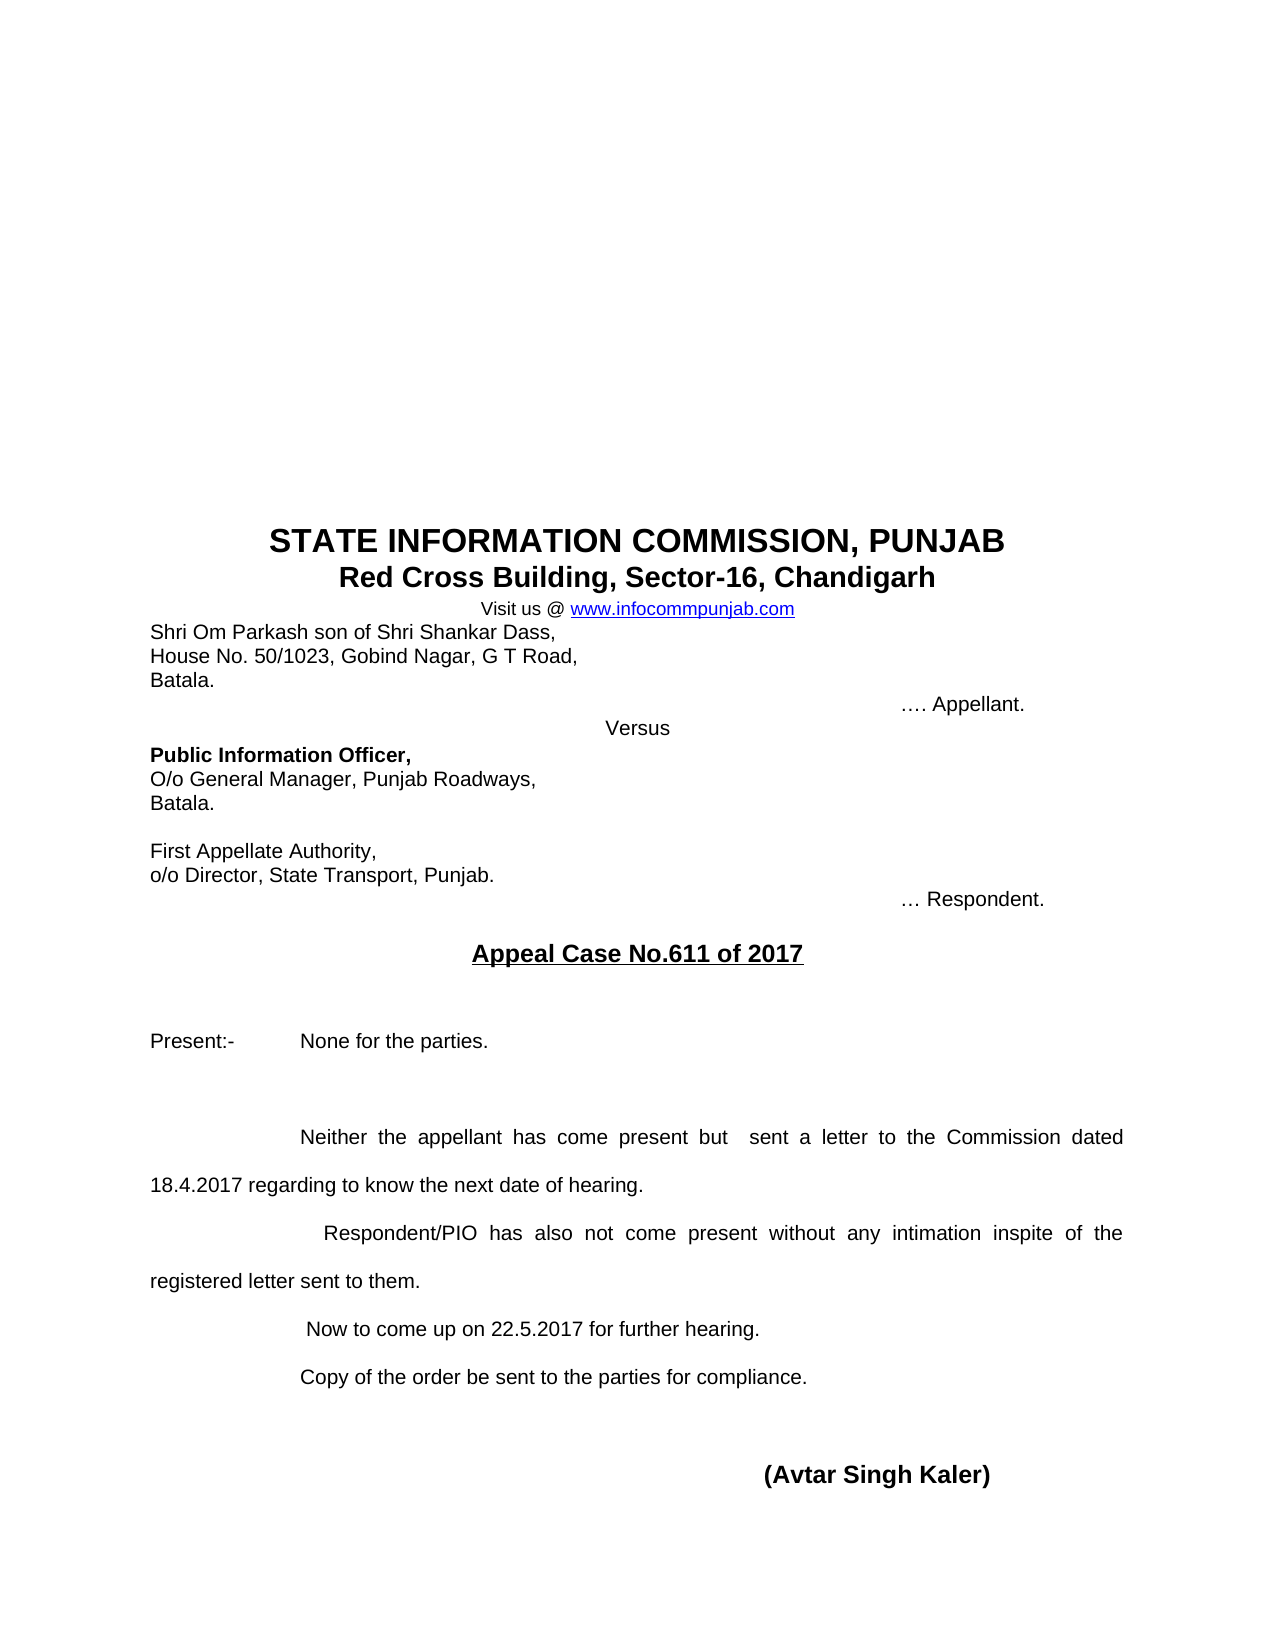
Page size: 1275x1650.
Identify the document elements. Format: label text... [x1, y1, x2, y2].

text …. Appellant. [150, 692, 1125, 716]
text … Respondent. [150, 887, 1125, 911]
text Now to come up on 22.5.2017 for further hearing. [150, 1317, 1125, 1341]
text Present:- None for the parties. [150, 1029, 1125, 1053]
text Appeal Case No.611 of 2017 [150, 939, 1125, 967]
text (Avtar Singh Kaler) [150, 1461, 1125, 1489]
text Shri Om Parkash son of Shri Shankar Dass, [150, 620, 1125, 644]
text O/o General Manager, Punjab Roadways, [150, 767, 1125, 791]
text Batala. [150, 791, 1125, 815]
text Copy of the order be sent to the parties for compliance. [150, 1365, 1125, 1389]
text Versus [150, 716, 1125, 739]
text Red Cross Building, Sector-16, Chandigarh [150, 559, 1125, 593]
text Respondent/PIO has also not come present without any intimation inspite of the registered letter sent to them. [150, 1221, 1125, 1293]
text Neither the appellant has come present but sent a letter to the Commission dated 18.4.2017 regarding to know the next date of hearing. [150, 1125, 1125, 1197]
text o/o Director, State Transport, Punjab. [150, 863, 1125, 887]
text First Appellate Authority, [150, 839, 1125, 863]
text Visit us @ www.infocommpunjab.com [150, 598, 1125, 620]
text House No. 50/1023, Gobind Nagar, G T Road, [150, 644, 1125, 668]
text Batala. [150, 668, 1125, 692]
text Public Information Officer, [150, 743, 1125, 767]
text STATE INFORMATION COMMISSION, PUNJAB [150, 521, 1125, 559]
